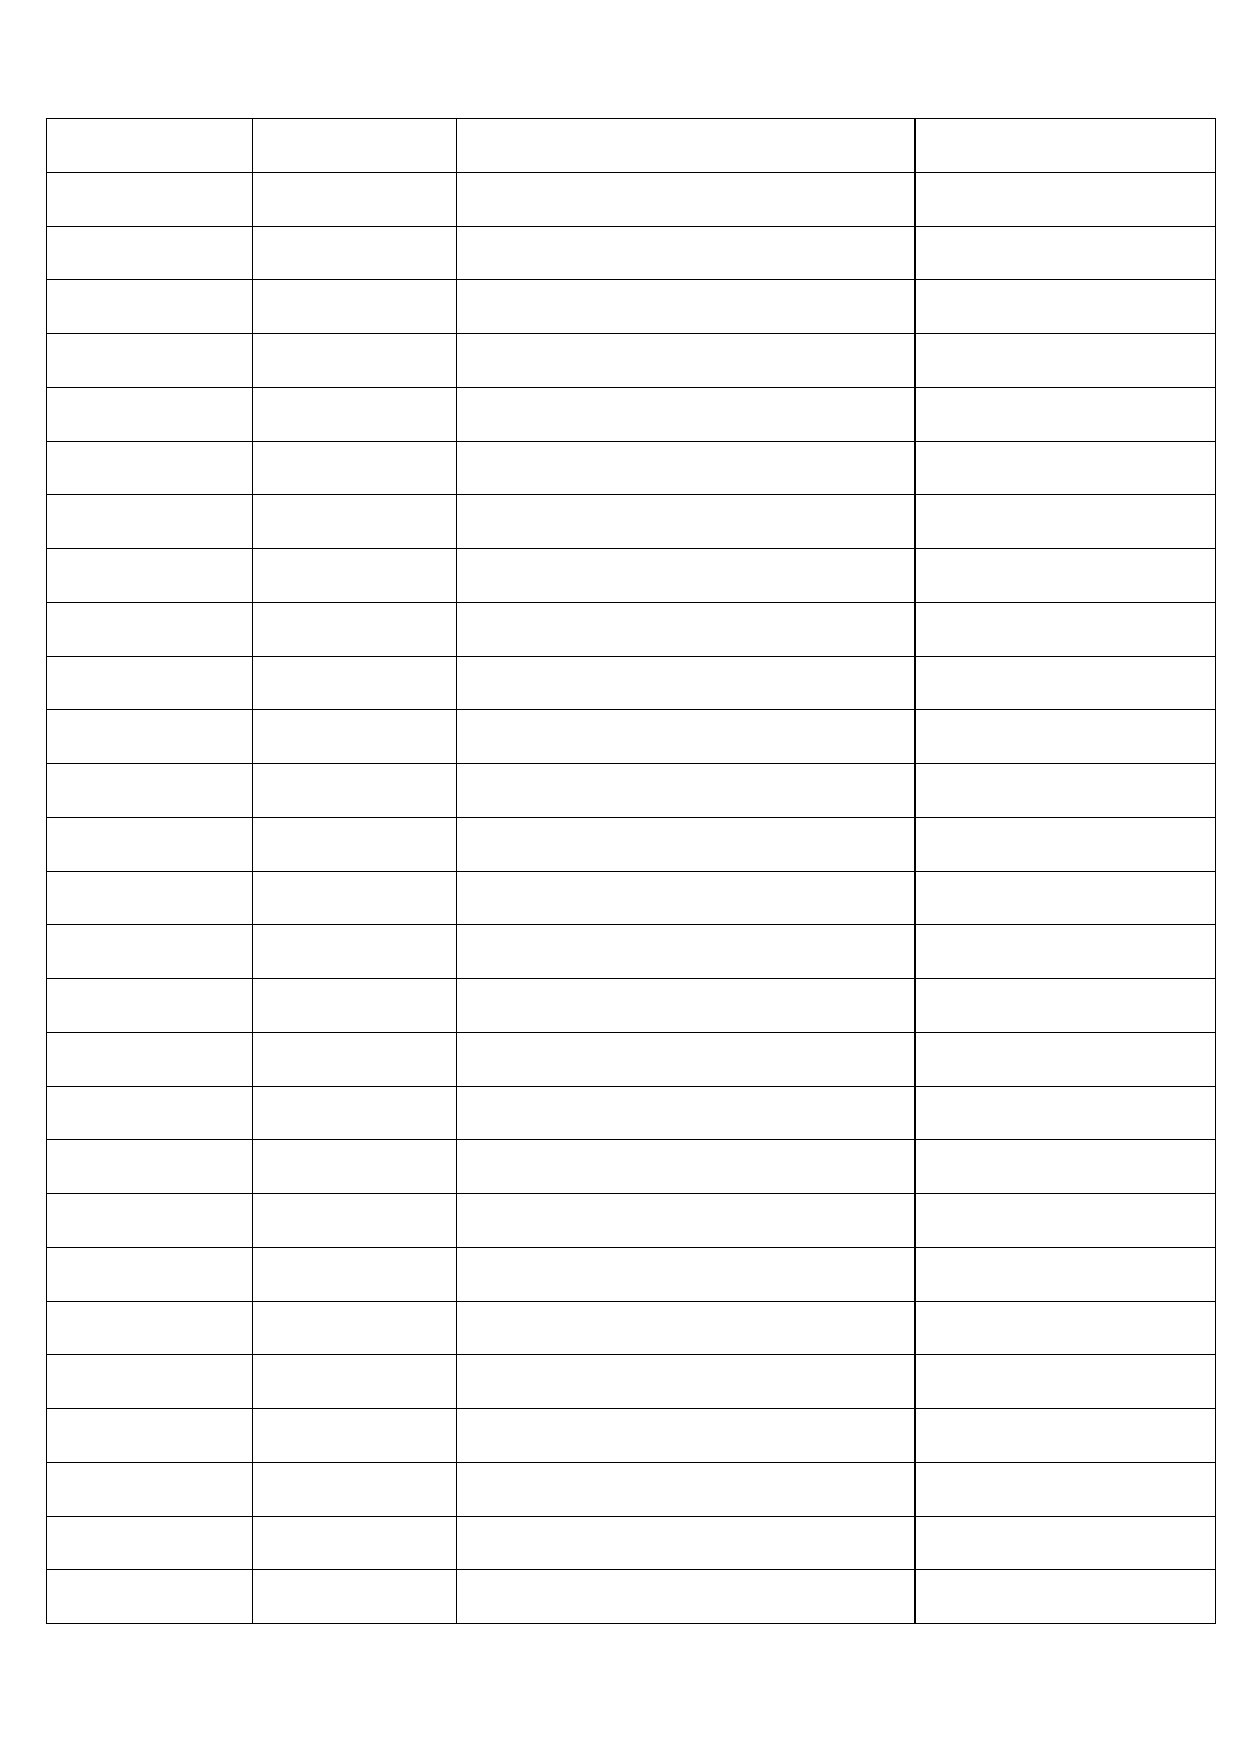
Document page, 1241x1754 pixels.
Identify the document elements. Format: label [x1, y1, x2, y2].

table_cell [47, 1355, 252, 1408]
table_cell [47, 173, 252, 226]
table_cell [457, 979, 914, 1032]
table_cell [916, 280, 1215, 333]
table_cell [47, 1409, 252, 1462]
table_cell [457, 1355, 914, 1408]
table_cell [47, 979, 252, 1032]
table_cell [47, 657, 252, 709]
table_cell [457, 657, 914, 709]
table_cell [457, 1463, 914, 1516]
table_cell [47, 495, 252, 548]
table_cell [253, 1033, 456, 1086]
table_cell [253, 1248, 456, 1301]
table_cell [253, 227, 456, 279]
table_cell [457, 1248, 914, 1301]
table_cell [47, 1248, 252, 1301]
table_cell [916, 764, 1215, 817]
table_cell [47, 1033, 252, 1086]
table_cell [253, 1570, 456, 1623]
table_cell [47, 818, 252, 871]
table_cell [457, 388, 914, 441]
table_cell [253, 979, 456, 1032]
table_cell [47, 227, 252, 279]
table_cell [916, 549, 1215, 602]
table_cell [916, 925, 1215, 978]
table_cell [457, 710, 914, 763]
table_cell [47, 1463, 252, 1516]
table_cell [457, 925, 914, 978]
table_cell [457, 1194, 914, 1247]
table_cell [253, 334, 456, 387]
table_cell [916, 818, 1215, 871]
table_cell [916, 227, 1215, 279]
table_cell [916, 334, 1215, 387]
table_cell [916, 1409, 1215, 1462]
table_cell [457, 1517, 914, 1569]
table_cell [916, 1355, 1215, 1408]
table_cell [916, 495, 1215, 548]
table_cell [457, 119, 914, 172]
table_cell [253, 549, 456, 602]
table_cell [253, 1087, 456, 1139]
table_cell [47, 1087, 252, 1139]
table_cell [457, 173, 914, 226]
table_cell [916, 388, 1215, 441]
table_cell [253, 1409, 456, 1462]
table_cell [253, 1355, 456, 1408]
table_cell [47, 1140, 252, 1193]
table_cell [457, 549, 914, 602]
table_cell [253, 818, 456, 871]
table_cell [47, 388, 252, 441]
table_cell [916, 1302, 1215, 1354]
table_cell [916, 1463, 1215, 1516]
table_cell [457, 1570, 914, 1623]
table_cell [47, 925, 252, 978]
table_cell [253, 1517, 456, 1569]
table_cell [457, 818, 914, 871]
table_cell [253, 388, 456, 441]
table_cell [457, 1302, 914, 1354]
table_cell [47, 710, 252, 763]
table_cell [916, 657, 1215, 709]
table_cell [457, 1409, 914, 1462]
table_cell [916, 1194, 1215, 1247]
table_cell [253, 119, 456, 172]
table_cell [457, 764, 914, 817]
table_cell [47, 872, 252, 924]
table_cell [457, 1033, 914, 1086]
table_cell [457, 442, 914, 494]
table_cell [916, 442, 1215, 494]
table_cell [253, 173, 456, 226]
table_cell [916, 1248, 1215, 1301]
table_cell [47, 764, 252, 817]
table_cell [457, 872, 914, 924]
table_cell [916, 1517, 1215, 1569]
table_cell [47, 280, 252, 333]
table_cell [47, 1517, 252, 1569]
table_cell [253, 1140, 456, 1193]
table_cell [916, 603, 1215, 656]
table_cell [457, 227, 914, 279]
table_cell [916, 710, 1215, 763]
table_cell [47, 442, 252, 494]
table_cell [916, 1570, 1215, 1623]
table_cell [916, 979, 1215, 1032]
table_cell [457, 334, 914, 387]
table_cell [457, 280, 914, 333]
table_cell [916, 119, 1215, 172]
table_cell [253, 710, 456, 763]
table_cell [47, 1194, 252, 1247]
table_cell [253, 1194, 456, 1247]
table_cell [457, 1087, 914, 1139]
table_cell [916, 1033, 1215, 1086]
table_cell [47, 334, 252, 387]
table_cell [47, 549, 252, 602]
table_cell [253, 1302, 456, 1354]
table_cell [253, 495, 456, 548]
table_cell [457, 1140, 914, 1193]
table_cell [457, 495, 914, 548]
table_cell [253, 280, 456, 333]
table_cell [916, 1087, 1215, 1139]
table_cell [916, 173, 1215, 226]
table_cell [457, 603, 914, 656]
table_cell [253, 764, 456, 817]
table_cell [47, 1570, 252, 1623]
table_cell [253, 872, 456, 924]
table_cell [253, 657, 456, 709]
table_cell [47, 603, 252, 656]
table_cell [47, 1302, 252, 1354]
table_cell [253, 603, 456, 656]
table_cell [253, 925, 456, 978]
table_cell [916, 872, 1215, 924]
table_cell [916, 1140, 1215, 1193]
table_cell [253, 442, 456, 494]
table_cell [253, 1463, 456, 1516]
table_cell [47, 119, 252, 172]
